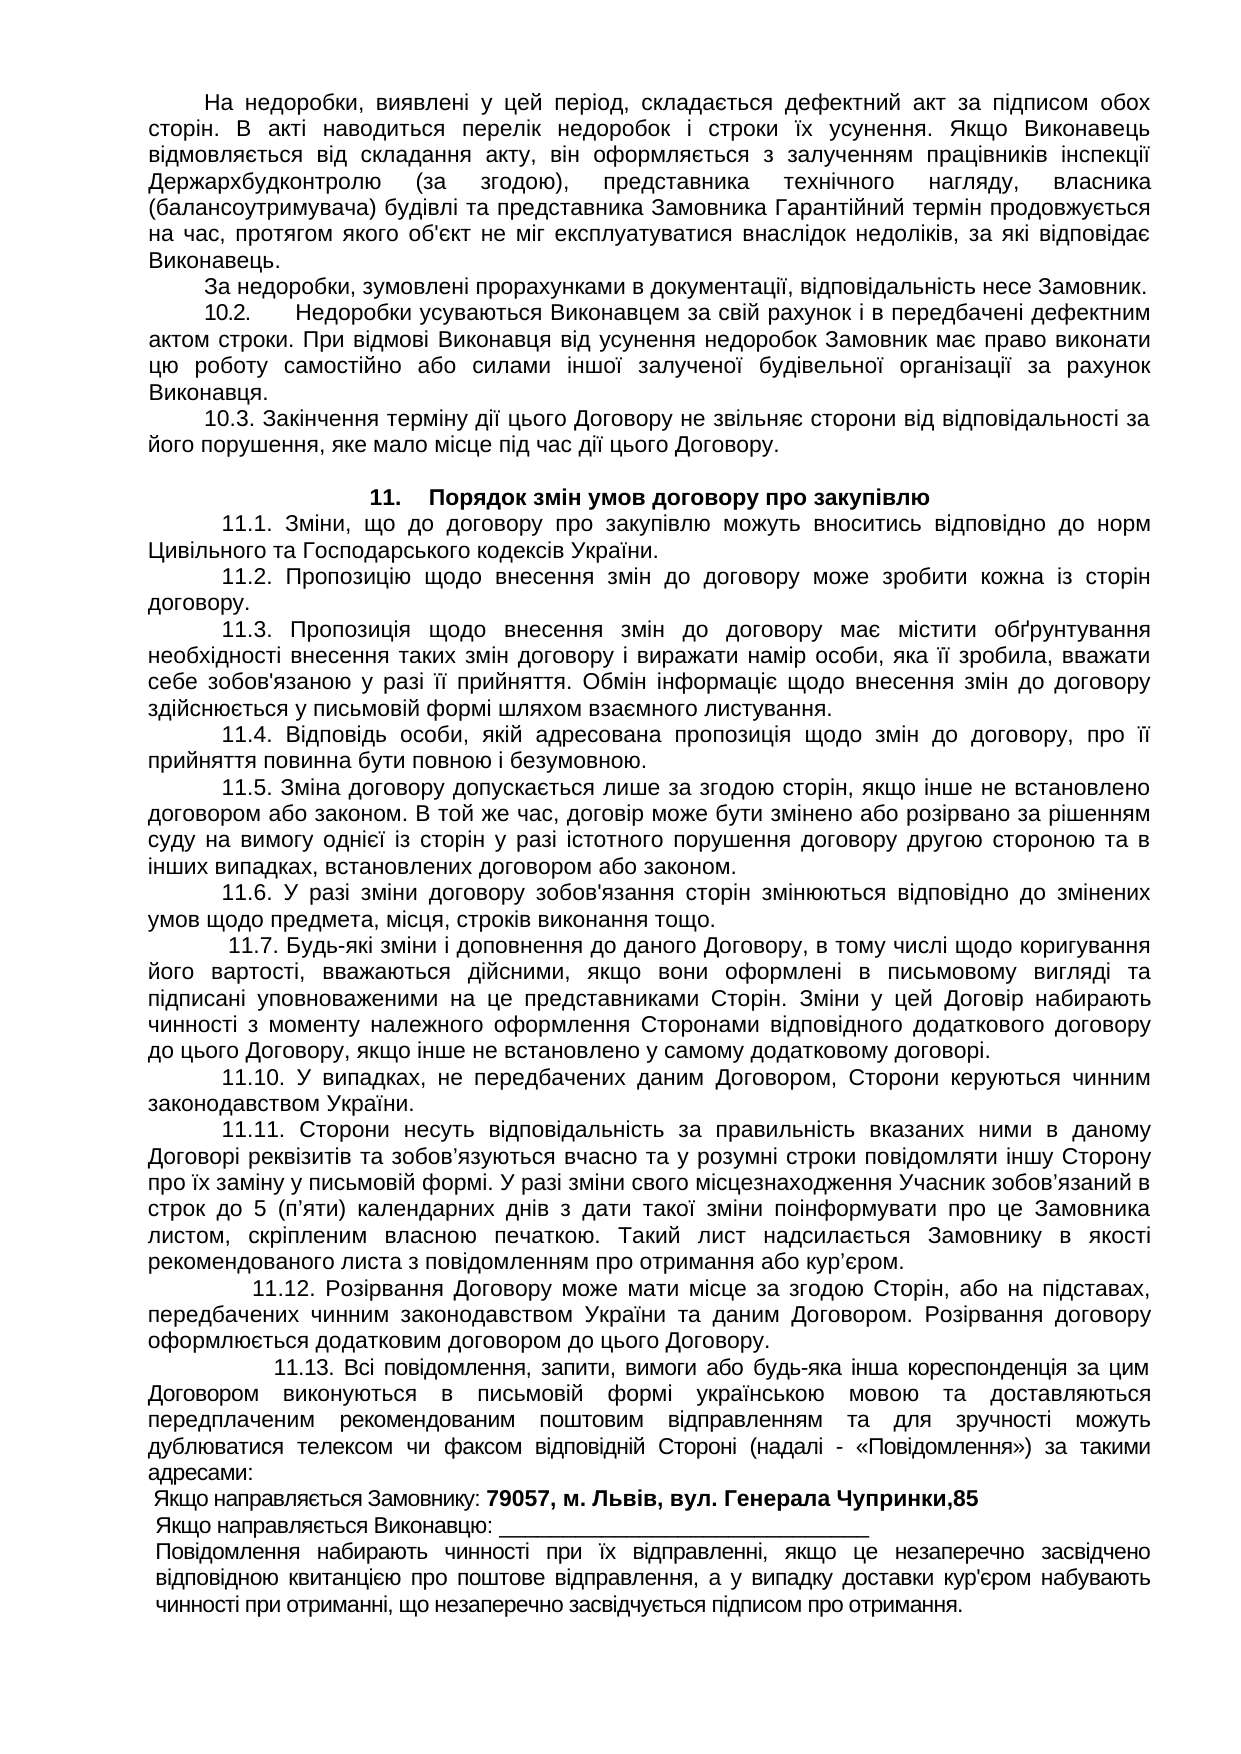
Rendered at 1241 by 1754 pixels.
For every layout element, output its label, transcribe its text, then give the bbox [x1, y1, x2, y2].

text 11.5. Зміна договору допускається лише за згодою сторін, якщо інше не встановлено договором або законом. В той же час, договір може бути змінено або розірвано за рішенням суду на вимогу однієї із сторін у разі істотного порушення договору другою стороною та в інших випадках, встановлених договором або законом. [148, 774, 1152, 879]
text Якщо направляється Замовнику: 79057, м. Львів, вул. Генерала Чупринки,85 [148, 1485, 1152, 1512]
text На недоробки, виявлені у цей період, складається дефектний акт за підписом обох сторін. В акті наводиться перелік недоробок і строки їх усунення. Якщо Виконавець відмовляється від складання акту, він оформляється з залученням працівників інспекції Держархбудконтролю (за згодою), представника технічного нагляду, власника (балансоутримувача) будівлі та представника Замовника Гарантійний термін продовжується на час, протягом якого об'єкт не міг експлуатуватися внаслідок недоліків, за які відповідає Виконавець. [148, 88, 1151, 273]
text 11.6. У разі зміни договору зобов'язання сторін змінюються відповідно до змінених умов щодо предмета, місця, строків виконання тощо. [148, 879, 1152, 932]
text 11.12. Розірвання Договору може мати місце за згодою Сторін, або на підставах, передбачених чинним законодавством України та даним Договором. Розірвання договору оформлюється додатковим договором до цього Договору. [148, 1274, 1151, 1353]
text Повідомлення набирають чинності при їх відправленні, якщо це незаперечно засвідчено відповідною квитанцією про поштове відправлення, а у випадку доставки кур'єром набувають чинності при отриманні, що незаперечно засвідчується підписом про отримання. [155, 1538, 1152, 1617]
text 11.4. Відповідь особи, якій адресована пропозиція щодо змін до договору, про її прийняття повинна бути повною і безумовною. [148, 721, 1152, 774]
text 11.11. Сторони несуть відповідальність за правильність вказаних ними в даному Договорі реквізитів та зобов’язуються вчасно та у розумні строки повідомляти іншу Сторону про їх заміну у письмовій формі. У разі зміни свого місцезнаходження Учасник зобов’язаний в строк до 5 (п’яти) календарних днів з дати такої зміни поінформувати про це Замовника листом, скріпленим власною печаткою. Такий лист надсилається Замовнику в якості рекомендованого листа з повідомленням про отримання або кур’єром. [148, 1116, 1152, 1274]
text 11.10. У випадках, не передбачених даним Договором, Сторони керуються чинним законодавством України. [148, 1064, 1152, 1116]
text За недоробки, зумовлені прорахунками в документації, відповідальність несе Замовник. [148, 273, 1152, 299]
text 11.1. Зміни, що до договору про закупівлю можуть вноситись відповідно до норм Цивільного та Господарського кодексів України. [148, 510, 1152, 563]
text 11.13. Всі повідомлення, запити, вимоги або будь-яка інша кореспонденція за цим Договором виконуються в письмовій формі українською мовою та доставляються передплаченим рекомендованим поштовим відправленням та для зручності можуть дублюватися телексом чи факсом відповідній Стороні (надалі - «Повідомлення») за такими адресами: [148, 1353, 1152, 1485]
text Якщо направляється Виконавцю: _____________________________ [155, 1512, 1152, 1538]
text 11.2. Пропозицію щодо внесення змін до договору може зробити кожна із сторін договору. [148, 563, 1152, 616]
text 11.7. Будь-які зміни і доповнення до даного Договору, в тому числі щодо коригування його вартості, вважаються дійсними, якщо вони оформлені в письмовому вигляді та підписані уповноваженими на це представниками Сторін. Зміни у цей Договір набирають чинності з моменту належного оформлення Сторонами відповідного додаткового договору до цього Договору, якщо інше не встановлено у самому додатковому договорі. [148, 932, 1152, 1064]
list Порядок змін умов договору про закупівлю [148, 484, 1152, 510]
text 10.2. Недоробки усуваються Виконавцем за свій рахунок і в передбачені дефектним актом строки. При відмові Виконавця від усунення недоробок Замовник має право виконати цю роботу самостійно або силами іншої залученої будівельної організації за рахунок Виконавця. [148, 299, 1151, 405]
text 11.3. Пропозиція щодо внесення змін до договору має містити обґрунтування необхідності внесення таких змін договору і виражати намір особи, яка її зробила, вважати себе зобов'язаною у разі її прийняття. Обмін інформаціє щодо внесення змін до договору здійснюється у письмовій формі шляхом взаємного листування. [148, 616, 1152, 721]
text 10.3. Закінчення терміну дії цього Договору не звільняє сторони від відповідальності за його порушення, яке мало місце під час дії цього Договору. [148, 405, 1151, 457]
